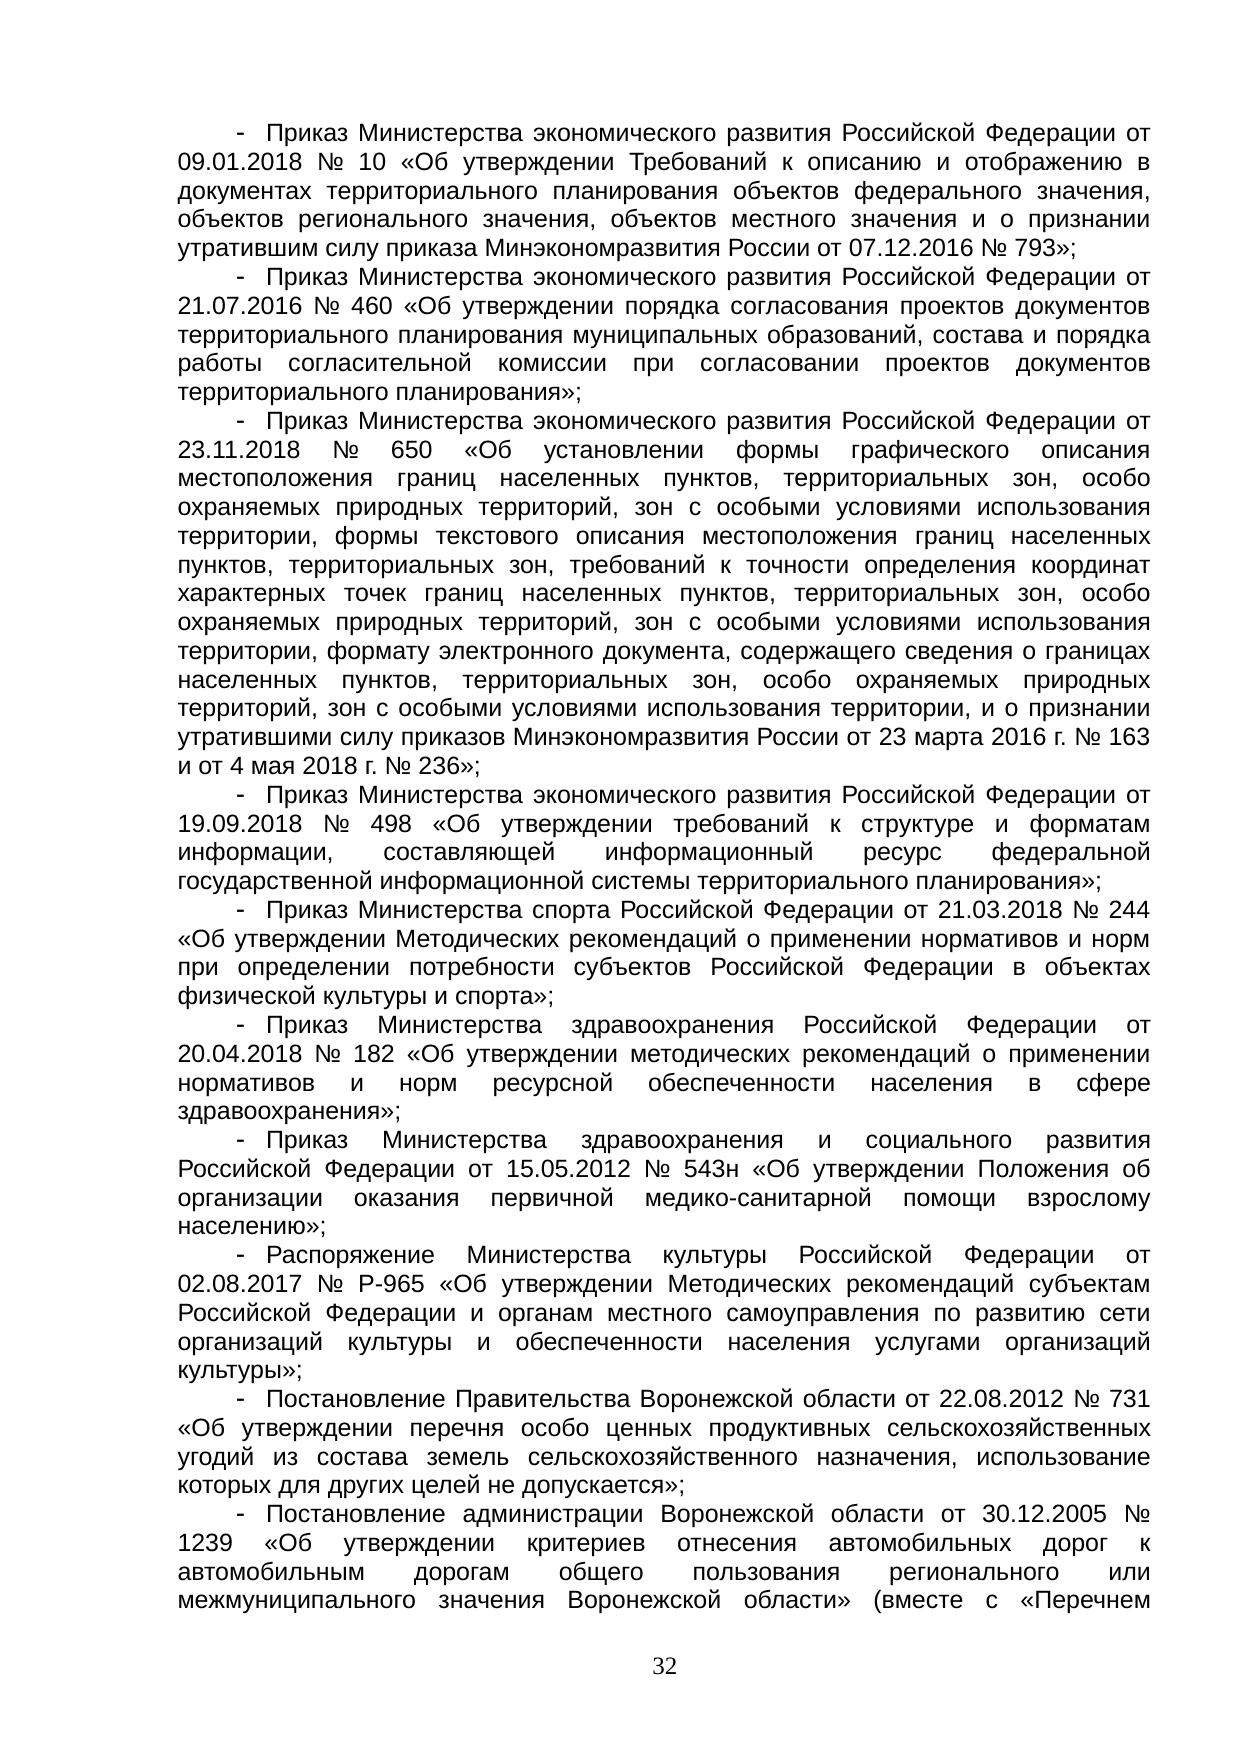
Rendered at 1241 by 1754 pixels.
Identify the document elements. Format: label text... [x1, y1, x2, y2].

list Приказ Министерства экономического развития Российской Федерации от 21.07.2016 № 460 «Об утверждении порядка согласования проектов документов территориального планирования муниципальных образований, состава и порядка работы согласительной комиссии при согласовании проектов документов территориального планирования»; [177, 262, 1152, 406]
list Приказ Министерства здравоохранения и социального развития Российской Федерации от 15.05.2012 № 543н «Об утверждении Положения об организации оказания первичной медико-санитарной помощи взрослому населению»; [177, 1125, 1152, 1240]
list Приказ Министерства здравоохранения Российской Федерации от 20.04.2018 № 182 «Об утверждении методических рекомендаций о применении нормативов и норм ресурсной обеспеченности населения в сфере здравоохранения»; [177, 1010, 1152, 1125]
list Приказ Министерства спорта Российской Федерации от 21.03.2018 № 244 «Об утверждении Методических рекомендаций о применении нормативов и норм при определении потребности субъектов Российской Федерации в объектах физической культуры и спорта»; [177, 895, 1152, 1010]
list Постановление Правительства Воронежской области от 22.08.2012 № 731 «Об утверждении перечня особо ценных продуктивных сельскохозяйственных угодий из состава земель сельскохозяйственного назначения, использование которых для других целей не допускается»; [177, 1384, 1152, 1499]
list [177, 1499, 1152, 1614]
list Приказ Министерства экономического развития Российской Федерации от 19.09.2018 № 498 «Об утверждении требований к структуре и форматам информации, составляющей информационный ресурс федеральной государственной информационной системы территориального планирования»; [177, 780, 1152, 895]
list Приказ Министерства экономического развития Российской Федерации от 23.11.2018 № 650 «Об установлении формы графического описания местоположения границ населенных пунктов, территориальных зон, особо охраняемых природных территорий, зон с особыми условиями использования территории, формы текстового описания местоположения границ населенных пунктов, территориальных зон, требований к точности определения координат характерных точек границ населенных пунктов, территориальных зон, особо охраняемых природных территорий, зон с особыми условиями использования территории, формату электронного документа, содержащего сведения о границах населенных пунктов, территориальных зон, особо охраняемых природных территорий, зон с особыми условиями использования территории, и о признании утратившими силу приказов Минэкономразвития России от 23 марта 2016 г. № 163 и от 4 мая 2018 г. № 236»; [177, 406, 1152, 780]
list Распоряжение Министерства культуры Российской Федерации от 02.08.2017 № Р-965 «Об утверждении Методических рекомендаций субъектам Российской Федерации и органам местного самоуправления по развитию сети организаций культуры и обеспеченности населения услугами организаций культуры»; [177, 1240, 1152, 1384]
list Приказ Министерства экономического развития Российской Федерации от 09.01.2018 № 10 «Об утверждении Требований к описанию и отображению в документах территориального планирования объектов федерального значения, объектов регионального значения, объектов местного значения и о признании утратившим силу приказа Минэкономразвития России от 07.12.2016 № 793»; [177, 118, 1152, 262]
